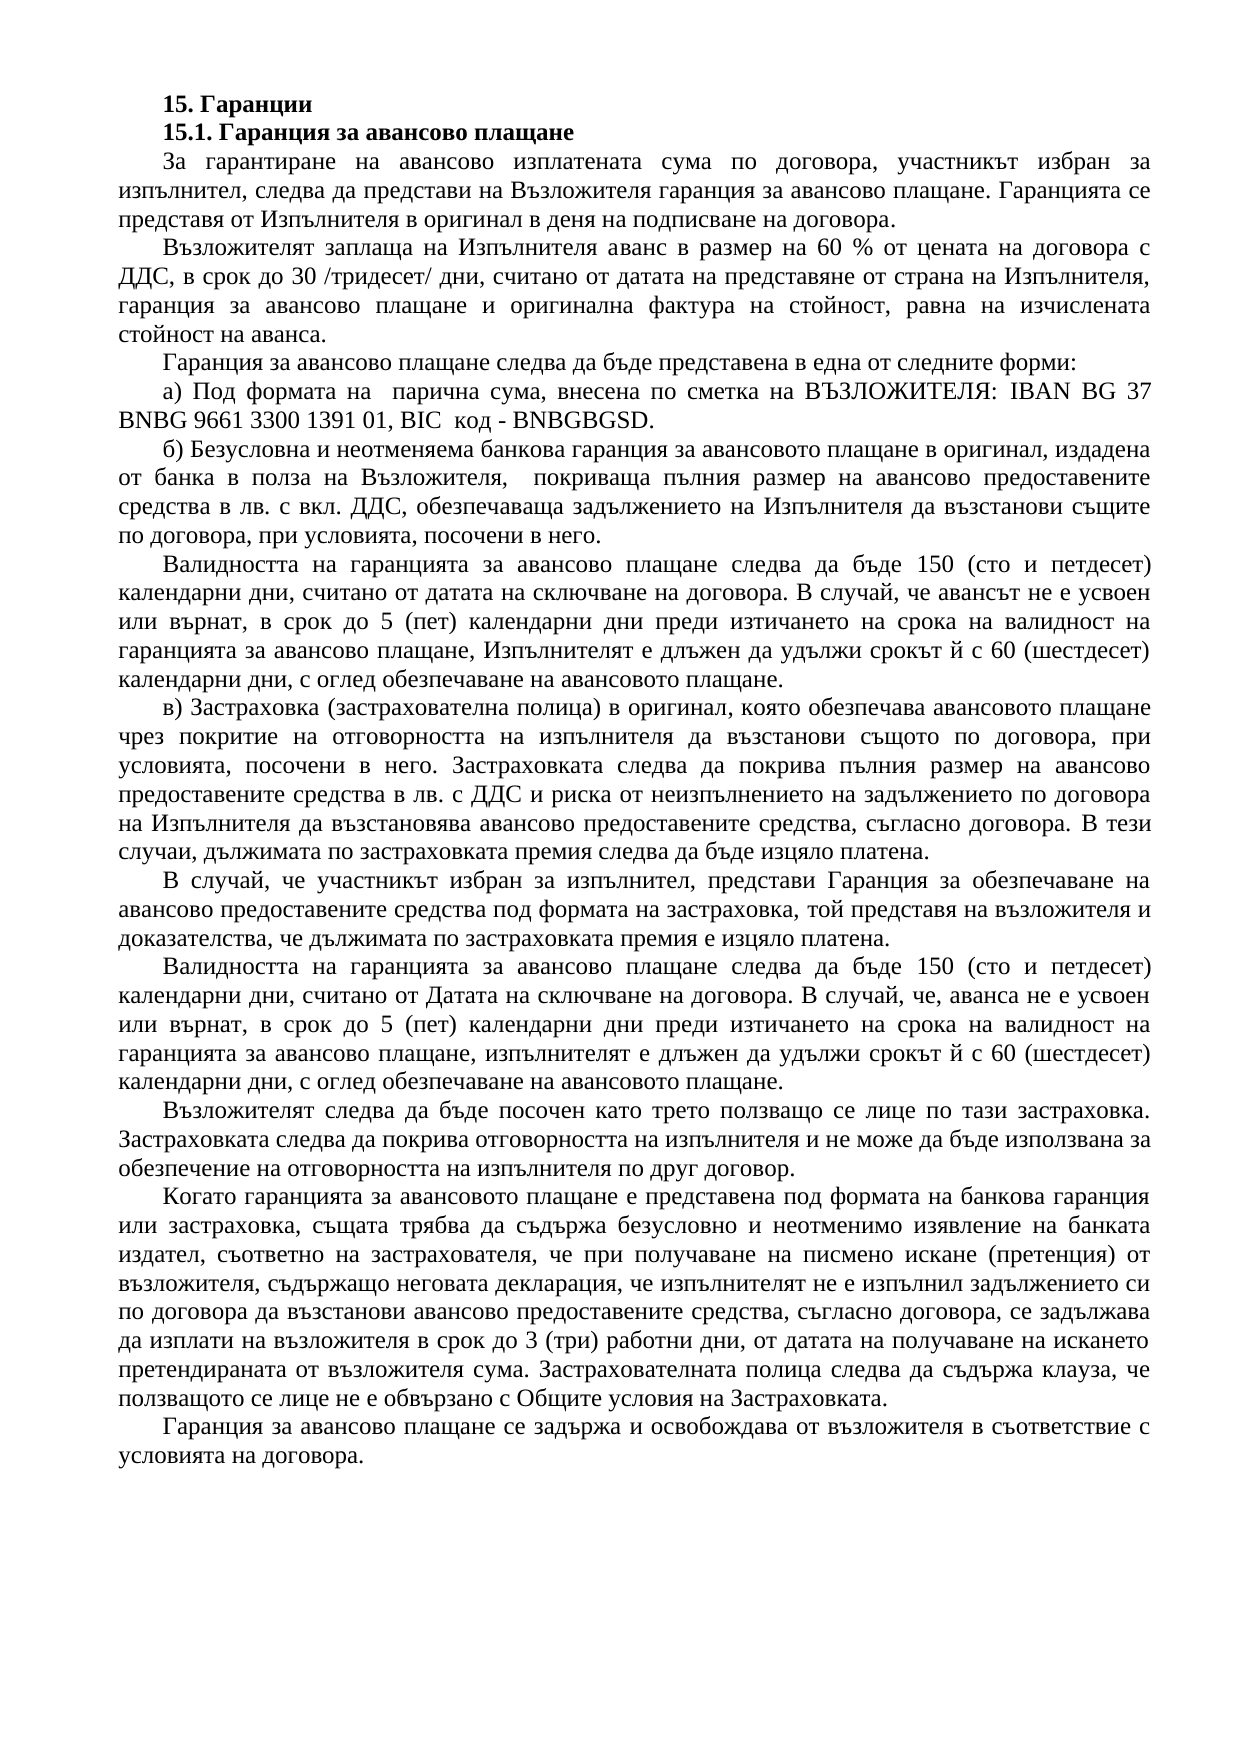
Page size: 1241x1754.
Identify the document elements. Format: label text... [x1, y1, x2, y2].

text Гаранция за авансово плащане следва да бъде представена в една от следните форми: [118, 347, 1152, 376]
text Валидността на гаранцията за авансово плащане следва да бъде 150 (сто и петдесет) календарни дни, считано от Датата на сключване на договора. В случай, че, аванса не е усвоен или върнат, в срок до 5 (пет) календарни дни преди изтичането на срока на валидност на гаранцията за авансово плащане, изпълнителят е длъжен да удължи срокът й с 60 (шестдесет) календарни дни, с оглед обезпечаване на авансовото плащане. [118, 951, 1152, 1095]
text а) Под формата на парична сума, внесена по сметка на ВЪЗЛОЖИТЕЛЯ: IBAN BG 37 BNBG 9661 3300 1391 01, BIC код - BNBGBGSD. [118, 376, 1152, 434]
text в) Застраховка (застрахователна полица) в оригинал, която обезпечава авансовото плащане чрез покритие на отговорността на изпълнителя да възстанови същото по договора, при условията, посочени в него. Застраховката следва да покрива пълния размер на авансово предоставените средства в лв. с ДДС и риска от неизпълнението на задължението по договора на Изпълнителя да възстановява авансово предоставените средства, съгласно договора. В тези случаи, дължимата по застраховката премия следва да бъде изцяло платена. [118, 692, 1152, 865]
text Когато гаранцията за авансовото плащане е представена под формата на банкова гаранция или застраховка, същата трябва да съдържа безусловно и неотменимо изявление на банката издател, съответно на застрахователя, че при получаване на писмено искане (претенция) от възложителя, съдържащо неговата декларация, че изпълнителят не е изпълнил задължението си по договора да възстанови авансово предоставените средства, съгласно договора, се задължава да изплати на възложителя в срок до 3 (три) работни дни, от датата на получаване на искането претендираната от възложителя сума. Застрахователната полица следва да съдържа клауза, че ползващото се лице не е обвързано с Общите условия на Застраховката. [118, 1181, 1152, 1411]
text б) Безусловна и неотменяема банкова гаранция за авансовото плащане в оригинал, издадена от банка в полза на Възложителя, покриваща пълния размер на авансово предоставените средства в лв. с вкл. ДДС, обезпечаваща задължението на Изпълнителя да възстанови същите по договора, при условията, посочени в него. [118, 434, 1152, 549]
text Валидността на гаранцията за авансово плащане следва да бъде 150 (сто и петдесет) календарни дни, считано от датата на сключване на договора. В случай, че авансът не е усвоен или върнат, в срок до 5 (пет) календарни дни преди изтичането на срока на валидност на гаранцията за авансово плащане, Изпълнителят е длъжен да удължи срокът й с 60 (шестдесет) календарни дни, с оглед обезпечаване на авансовото плащане. [118, 549, 1152, 692]
text Възложителят следва да бъде посочен като трето ползващо се лице по тази застраховка. Застраховката следва да покрива отговорността на изпълнителя и не може да бъде използвана за обезпечение на отговорността на изпълнителя по друг договор. [118, 1095, 1152, 1181]
text Възложителят заплаща на Изпълнителя аванс в размер на 60 % от цената на договора с ДДС, в срок до 30 /тридесет/ дни, считано от датата на представяне от страна на Изпълнителя, гаранция за авансово плащане и оригинална фактура на стойност, равна на изчислената стойност на аванса. [118, 232, 1152, 347]
text 15.1. Гаранция за авансово плащане [118, 117, 1152, 146]
text 15. Гаранции [118, 89, 1152, 117]
text За гарантиране на авансово изплатената сума по договора, участникът избран за изпълнител, следва да представи на Възложителя гаранция за авансово плащане. Гаранцията се представя от Изпълнителя в оригинал в деня на подписване на договора. [118, 146, 1152, 232]
text В случай, че участникът избран за изпълнител, представи Гаранция за обезпечаване на авансово предоставените средства под формата на застраховка, той представя на възложителя и доказателства, че дължимата по застраховката премия е изцяло платена. [118, 865, 1152, 951]
text Гаранция за авансово плащане се задържа и освобождава от възложителя в съответствие с условията на договора. [118, 1411, 1152, 1469]
